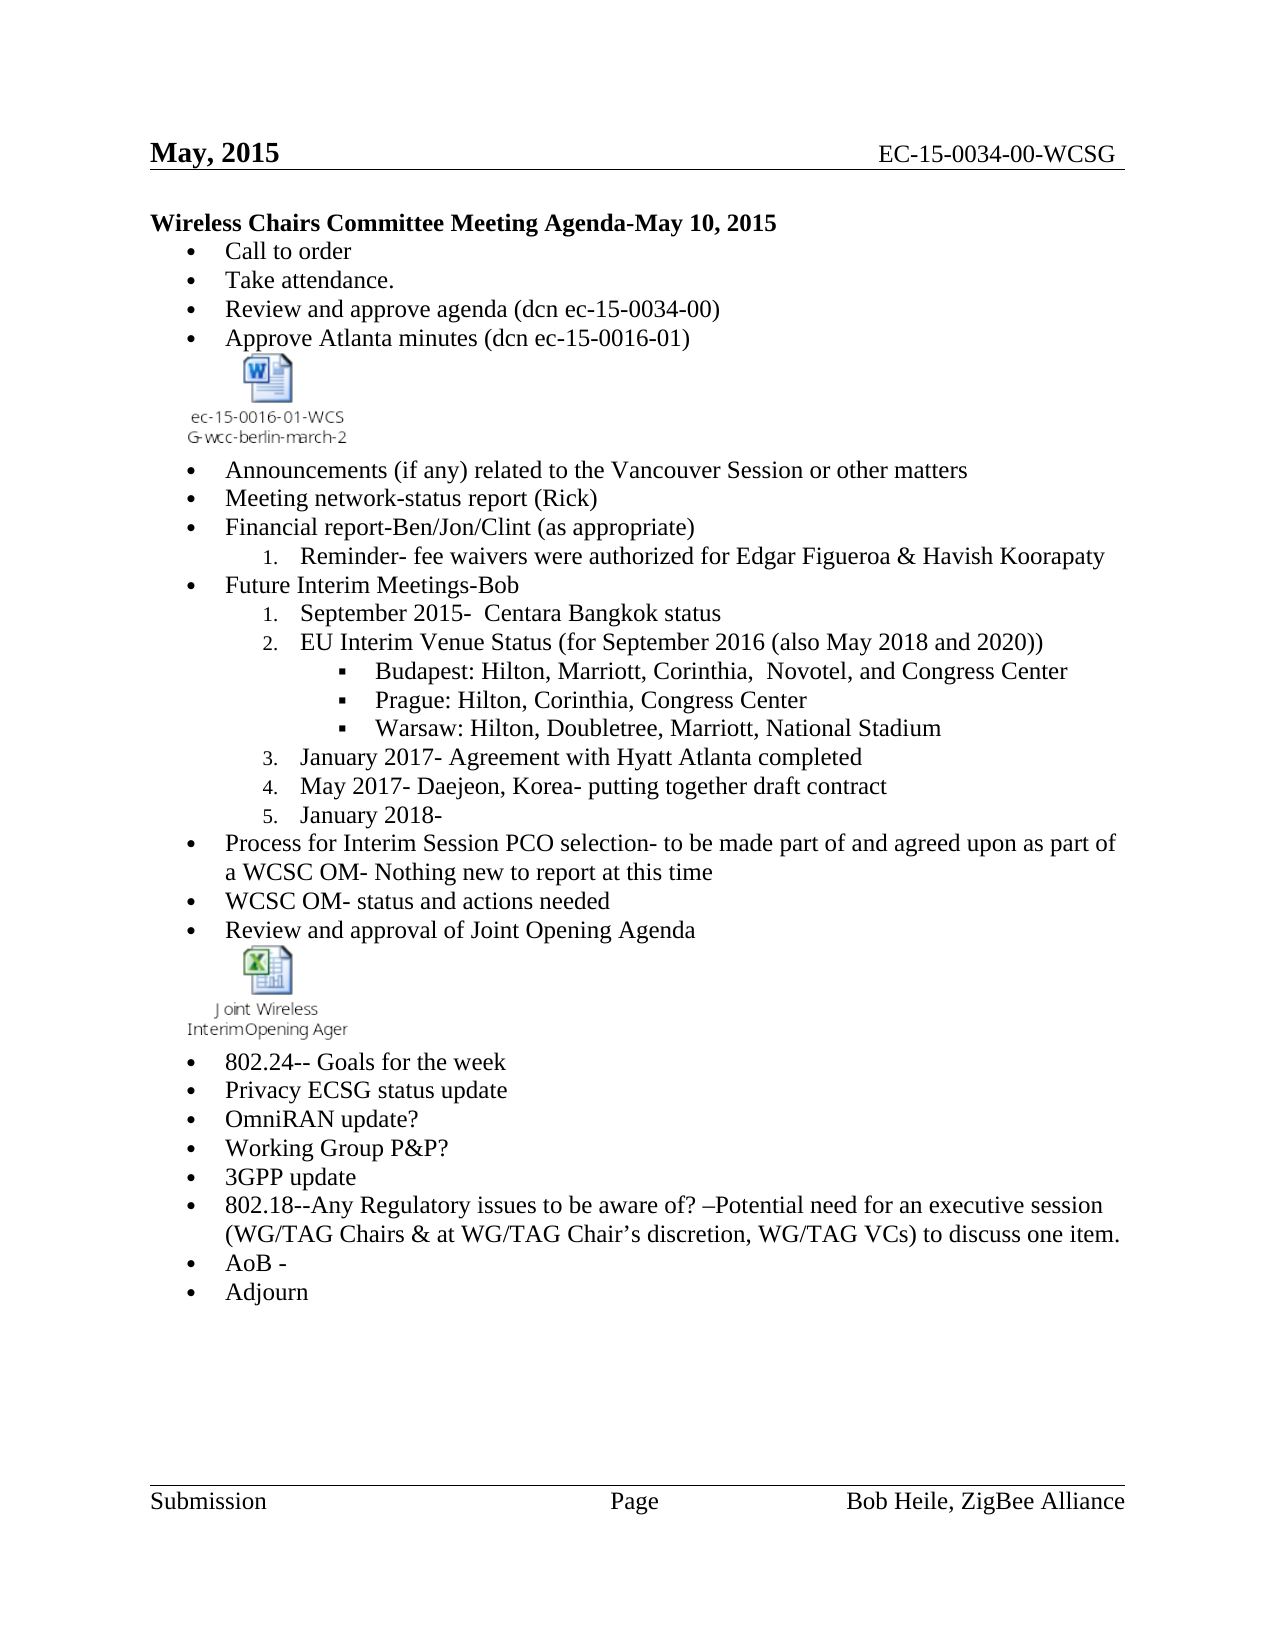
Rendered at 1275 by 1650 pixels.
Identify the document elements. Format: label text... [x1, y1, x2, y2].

list Approve Atlanta minutes (dcn ec-15-0016-01) [187, 323, 1125, 351]
list Reminder- fee waivers were authorized for Edgar Figueroa & Havish Koorapaty [262, 541, 1125, 570]
list Warsaw: Hilton, Doubletree, Marriott, National Stadium [337, 713, 1125, 742]
list EU Interim Venue Status (for September 2016 (also May 2018 and 2020)) [262, 627, 1125, 656]
list AoB - [187, 1248, 1125, 1277]
list May 2017- Daejeon, Korea- putting together draft contract [262, 771, 1125, 800]
list Prague: Hilton, Corinthia, Congress Center [337, 685, 1125, 713]
list Adjourn [187, 1277, 1125, 1306]
list Review and approval of Joint Opening Agenda [187, 915, 1125, 943]
list 802.24-- Goals for the week [187, 1047, 1125, 1076]
list Review and approve agenda (dcn ec-15-0034-00) [187, 294, 1125, 323]
list Working Group P&P? [187, 1133, 1125, 1162]
list OmniRAN update? [187, 1104, 1125, 1133]
list Process for Interim Session PCO selection- to be made part of and agreed upon as part of a WCSC OM- Nothing new to report at this time [187, 828, 1125, 886]
list September 2015- Centara Bangkok status [262, 598, 1125, 627]
list Meeting network-status report (Rick) [187, 483, 1125, 512]
list Privacy ECSG status update [187, 1076, 1125, 1104]
list January 2018- [262, 800, 1125, 828]
list January 2017- Agreement with Hyatt Atlanta completed [262, 742, 1125, 771]
list Budapest: Hilton, Marriott, Corinthia, Novotel, and Congress Center [337, 656, 1125, 685]
list Call to order [187, 236, 1125, 265]
list Announcements (if any) related to the Vancouver Session or other matters [187, 455, 1125, 483]
list Future Interim Meetings-Bob [187, 570, 1125, 598]
list WCSC OM- status and actions needed [187, 886, 1125, 915]
text Wireless Chairs Committee Meeting Agenda-May 10, 2015 [150, 208, 1125, 236]
list Financial report-Ben/Jon/Clint (as appropriate) [187, 512, 1125, 541]
list 3GPP update [187, 1162, 1125, 1191]
list Take attendance. [187, 265, 1125, 294]
list 802.18--Any Regulatory issues to be aware of? –Potential need for an executive session (WG/TAG Chairs & at WG/TAG Chair’s discretion, WG/TAG VCs) to discuss one item. [187, 1191, 1125, 1248]
